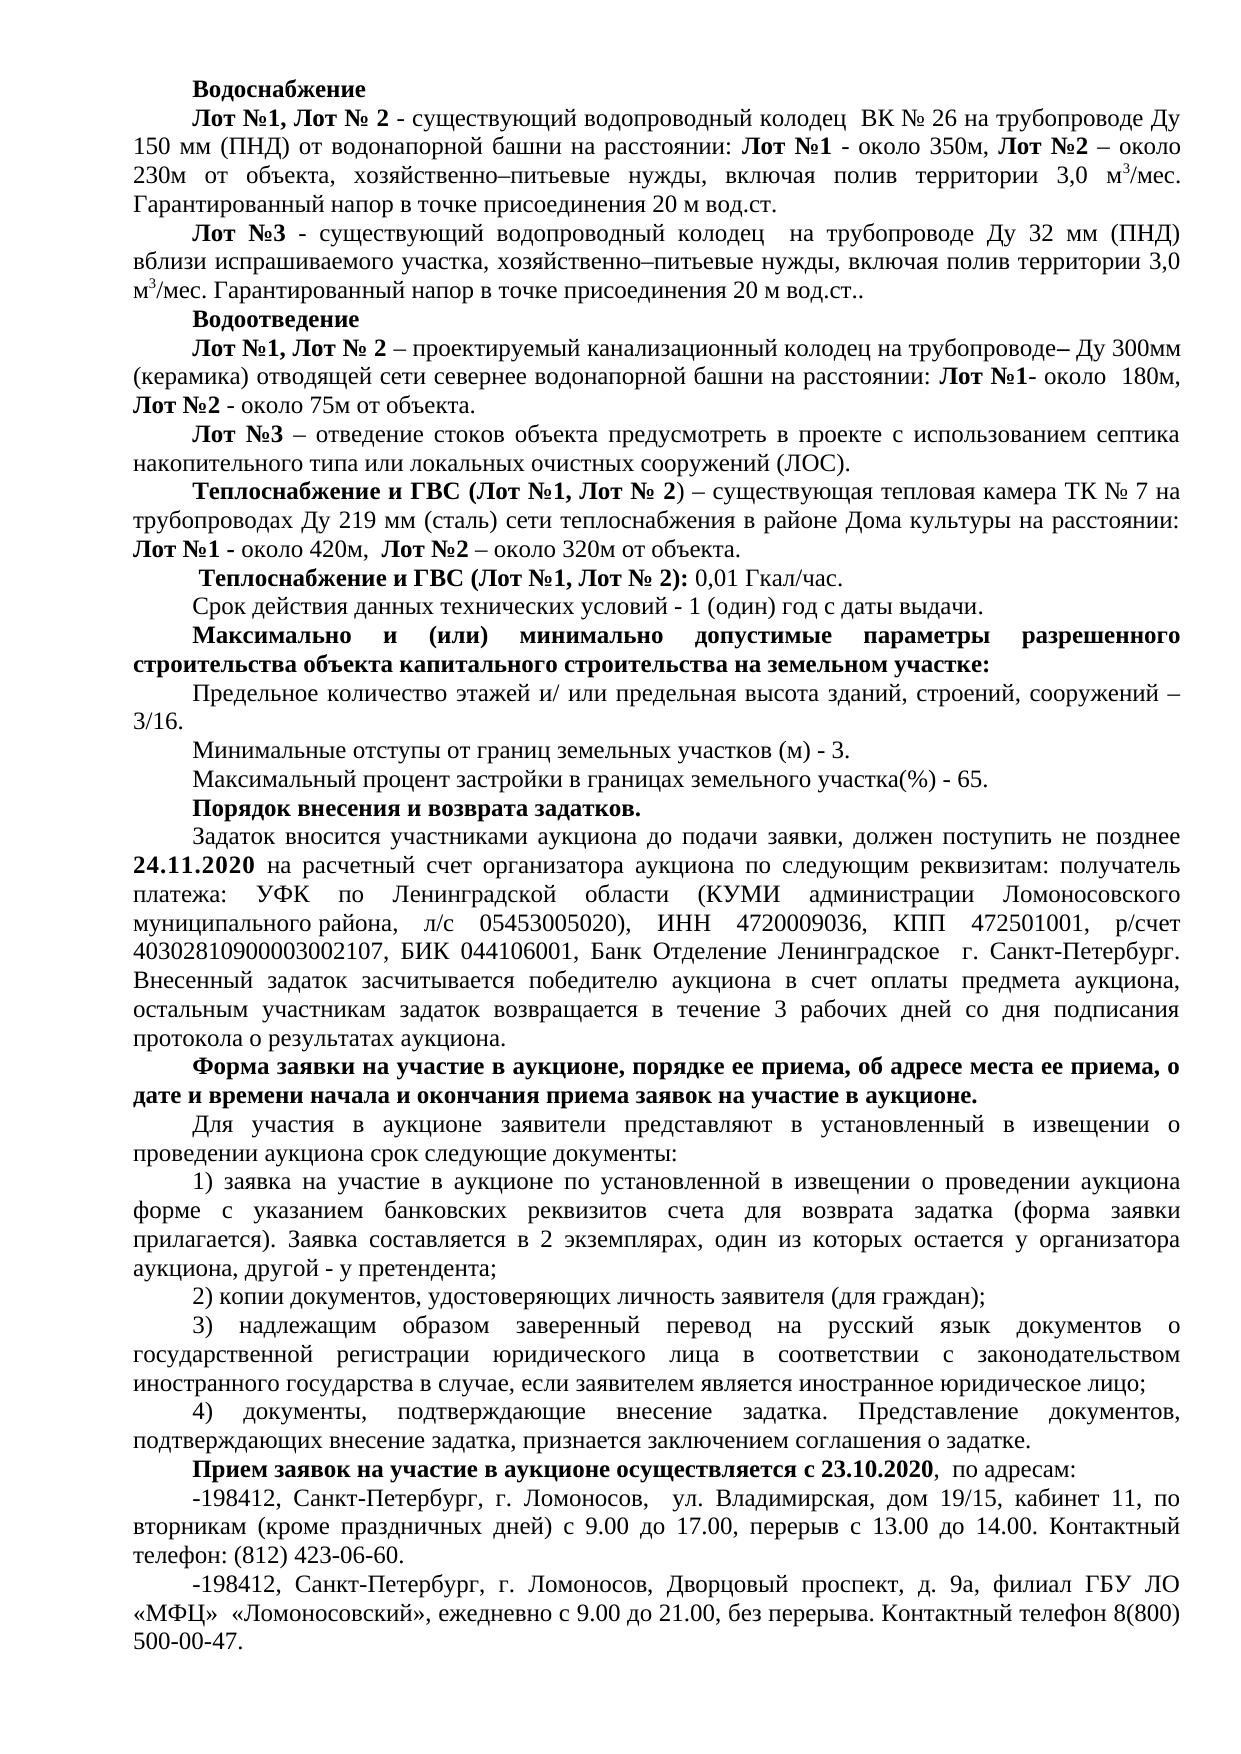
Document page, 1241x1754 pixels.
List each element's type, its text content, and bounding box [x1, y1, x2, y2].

text Теплоснабжение и ГВС (Лот №1, Лот № 2): 0,01 Гкал/час. [133, 563, 1181, 591]
text 3) надлежащим образом заверенный перевод на русский язык документов о государственной регистрации юридического лица в соответствии с законодательством иностранного государства в случае, если заявителем является иностранное юридическое лицо; [133, 1310, 1181, 1396]
text Лот №3 – отведение стоков объекта предусмотреть в проекте с использованием септика накопительного типа или локальных очистных сооружений (ЛОС). [133, 419, 1181, 476]
text Срок действия данных технических условий - 1 (один) год с даты выдачи. [133, 591, 1181, 620]
text Порядок внесения и возврата задатков. [133, 793, 1181, 821]
text Прием заявок на участие в аукционе осуществляется с 23.10.2020, по адресам: [133, 1454, 1181, 1483]
text Водоотведение [133, 304, 1181, 333]
text Форма заявки на участие в аукционе, порядке ее приема, об адресе места ее приема, о дате и времени начала и окончания приема заявок на участие в аукционе. [133, 1051, 1181, 1109]
text -198412, Санкт-Петербург, г. Ломоносов, Дворцовый проспект, д. 9а, филиал ГБУ ЛО «МФЦ» «Ломоносовский», ежедневно с 9.00 до 21.00, без перерыва. Контактный телефон 8(800) 500-00-47. [133, 1569, 1181, 1655]
text 1) заявка на участие в аукционе по установленной в извещении о проведении аукциона форме с указанием банковских реквизитов счета для возврата задатка (форма заявки прилагается). Заявка составляется в 2 экземплярах, один из которых остается у организатора аукциона, другой - у претендента; [133, 1166, 1181, 1281]
text Задаток вносится участниками аукциона до подачи заявки, должен поступить не позднее 24.11.2020 на расчетный счет организатора аукциона по следующим реквизитам: получатель платежа: УФК по Ленинградской области (КУМИ администрации Ломоносовского муниципального района, л/с 05453005020), ИНН 4720009036, КПП 472501001, р/счет 40302810900003002107, БИК 044106001, Банк Отделение Ленинградское г. Санкт-Петербург. Внесенный задаток засчитывается победителю аукциона в счет оплаты предмета аукциона, остальным участникам задаток возвращается в течение 3 рабочих дней со дня подписания протокола о результатах аукциона. [133, 821, 1181, 1051]
text Лот №1, Лот № 2 - существующий водопроводный колодец ВК № 26 на трубопроводе Ду 150 мм (ПНД) от водонапорной башни на расстоянии: Лот №1 - около 350м, Лот №2 – около 230м от объекта, хозяйственно–питьевые нужды, включая полив территории 3,0 м3/мес. Гарантированный напор в точке присоединения 20 м вод.ст. [133, 103, 1181, 218]
text 4) документы, подтверждающие внесение задатка. Представление документов, подтверждающих внесение задатка, признается заключением соглашения о задатке. [133, 1396, 1181, 1454]
text Для участия в аукционе заявители представляют в установленный в извещении о проведении аукциона срок следующие документы: [133, 1109, 1181, 1166]
text Лот №1, Лот № 2 – проектируемый канализационный колодец на трубопроводе– Ду 300мм (керамика) отводящей сети севернее водонапорной башни на расстоянии: Лот №1- около 180м, Лот №2 - около 75м от объекта. [133, 333, 1181, 419]
text Максимальный процент застройки в границах земельного участка(%) - 65. [133, 764, 1181, 793]
text 2) копии документов, удостоверяющих личность заявителя (для граждан); [133, 1281, 1181, 1310]
text -198412, Санкт-Петербург, г. Ломоносов, ул. Владимирская, дом 19/15, кабинет 11, по вторникам (кроме праздничных дней) с 9.00 до 17.00, перерыв с 13.00 до 14.00. Контактный телефон: (812) 423-06-60. [133, 1483, 1181, 1569]
text Лот №3 - существующий водопроводный колодец на трубопроводе Ду 32 мм (ПНД) вблизи испрашиваемого участка, хозяйственно–питьевые нужды, включая полив территории 3,0 м3/мес. Гарантированный напор в точке присоединения 20 м вод.ст.. [133, 218, 1181, 304]
text Предельное количество этажей и/ или предельная высота зданий, строений, сооружений – 3/16. [133, 678, 1181, 735]
text Минимальные отступы от границ земельных участков (м) - 3. [133, 735, 1181, 764]
text Максимально и (или) минимально допустимые параметры разрешенного строительства объекта капитального строительства на земельном участке: [133, 620, 1181, 678]
text Водоснабжение [133, 74, 1181, 103]
text Теплоснабжение и ГВС (Лот №1, Лот № 2) – существующая тепловая камера ТК № 7 на трубопроводах Ду 219 мм (сталь) сети теплоснабжения в районе Дома культуры на расстоянии: Лот №1 - около 420м, Лот №2 – около 320м от объекта. [133, 476, 1181, 563]
